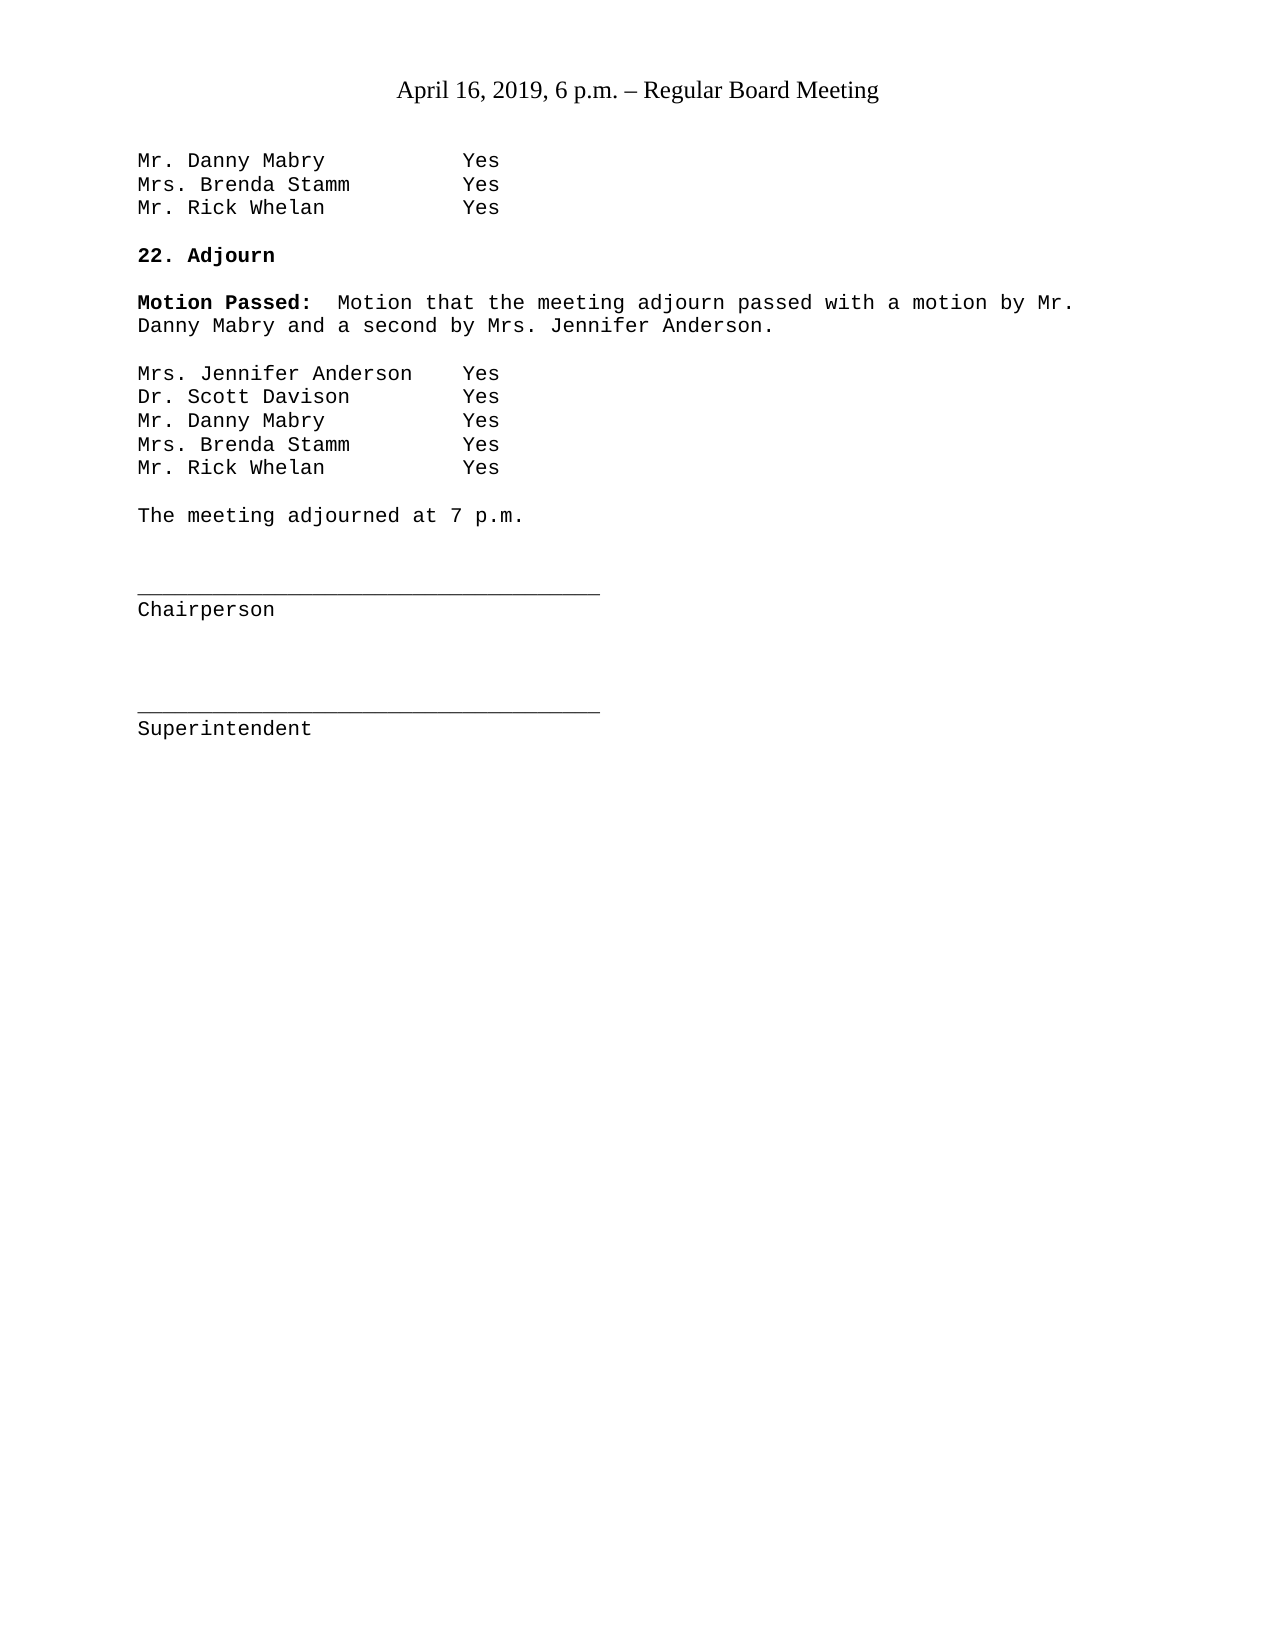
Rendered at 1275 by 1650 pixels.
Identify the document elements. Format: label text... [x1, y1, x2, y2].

text Mr. Danny Mabry Yes [137, 150, 1138, 174]
text _____________________________________ [137, 694, 1138, 717]
text Mrs. Brenda Stamm Yes [137, 174, 1138, 197]
text Mr. Rick Whelan Yes [137, 457, 1138, 481]
text Mr. Rick Whelan Yes [137, 197, 1138, 221]
text Mrs. Brenda Stamm Yes [137, 434, 1138, 457]
text Superintendent [137, 717, 1138, 741]
text _____________________________________ [137, 576, 1138, 599]
text Chairperson [137, 599, 1138, 623]
text Dr. Scott Davison Yes [137, 386, 1138, 410]
text Mr. Danny Mabry Yes [137, 410, 1138, 434]
text Mrs. Jennifer Anderson Yes [137, 363, 1138, 386]
text Motion Passed: Motion that the meeting adjourn passed with a motion by Mr. Danny Mabry and a second by Mrs. Jennifer Anderson. [137, 292, 1138, 339]
text The meeting adjourned at 7 p.m. [137, 505, 1138, 528]
text 22. Adjourn [137, 244, 1138, 268]
